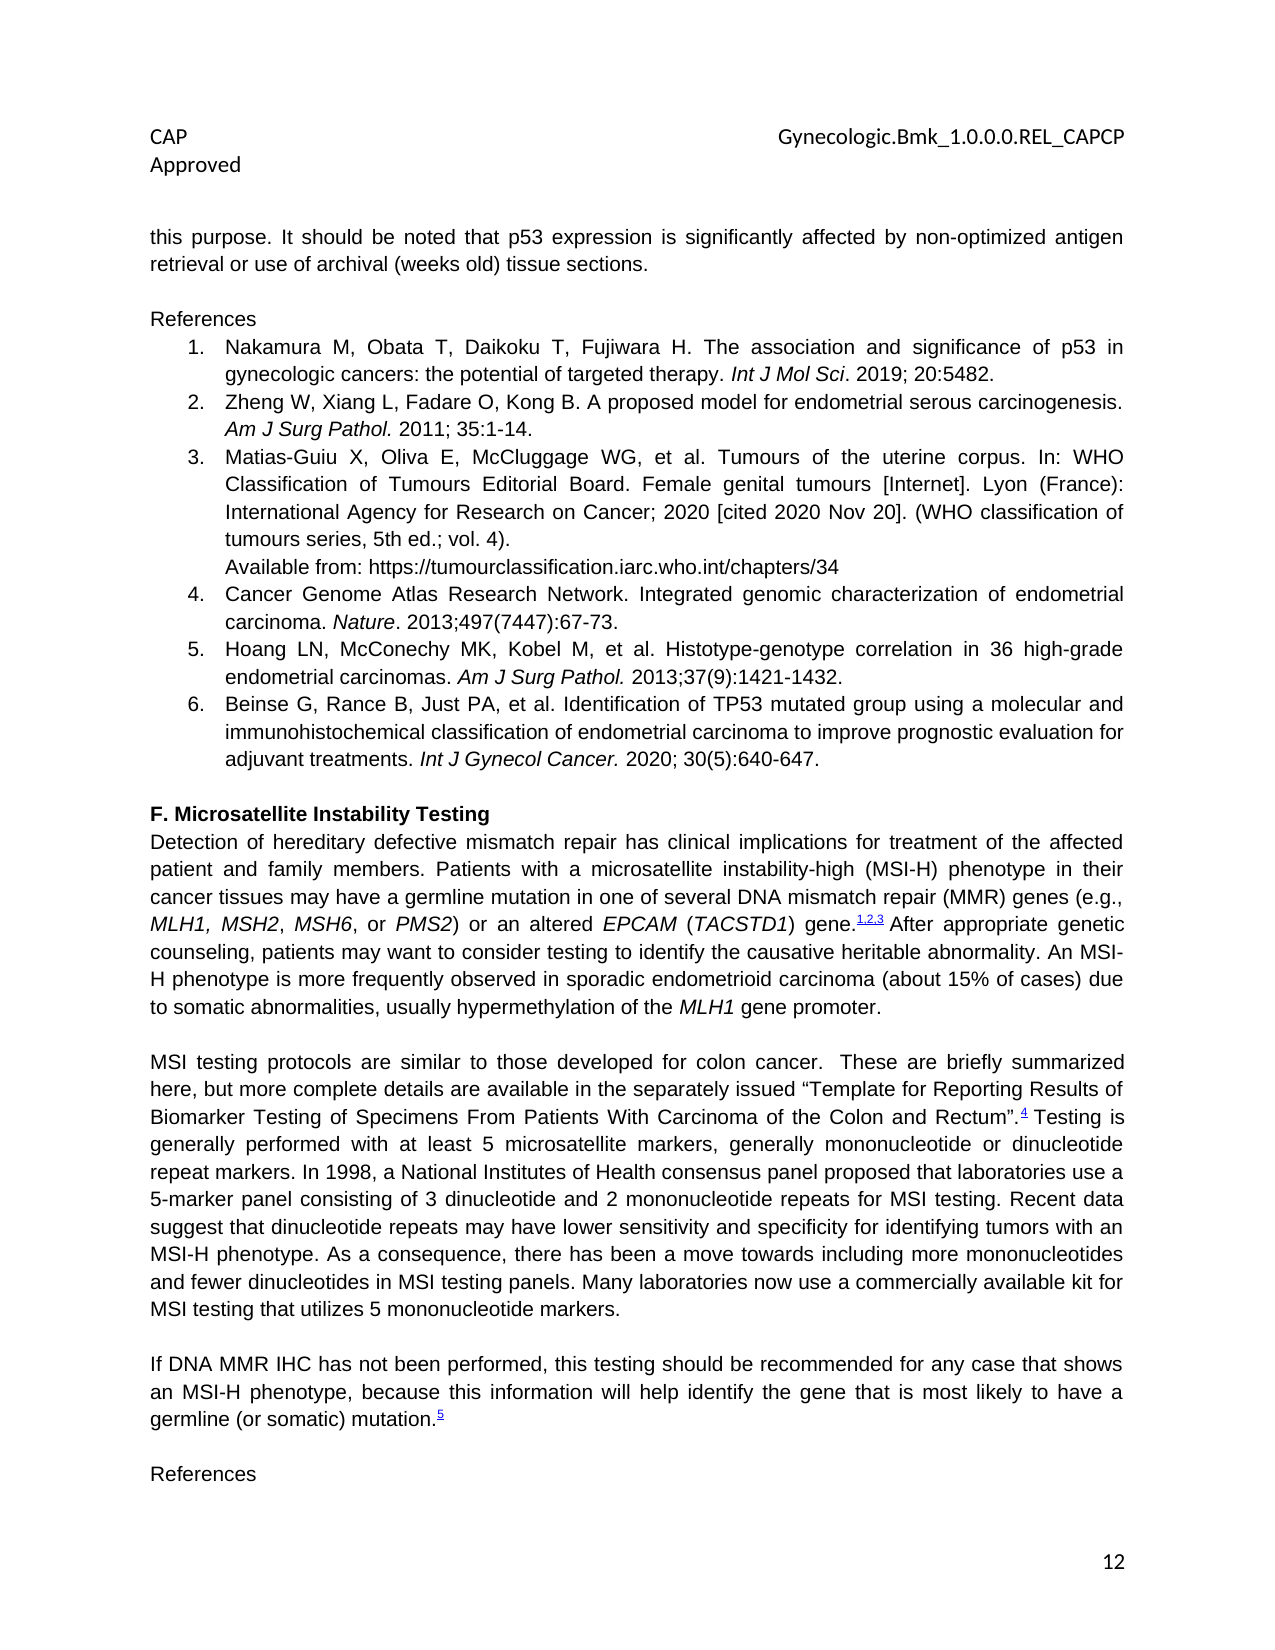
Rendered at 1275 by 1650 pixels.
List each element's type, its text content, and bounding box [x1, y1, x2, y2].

list Cancer Genome Atlas Research Network. Integrated genomic characterization of endometrial carcinoma. Nature. 2013;497(7447):67-73. [187, 582, 1125, 634]
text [150, 225, 1125, 276]
text References [150, 307, 1125, 331]
list Hoang LN, McConechy MK, Kobel M, et al. Histotype-genotype correlation in 36 high-grade endometrial carcinomas. Am J Surg Pathol. 2013;37(9):1421-1432. [187, 637, 1125, 689]
list Available from: https://tumourclassification.iarc.who.int/chapters/34 [225, 555, 1125, 579]
text References [150, 1462, 1125, 1486]
list Nakamura M, Obata T, Daikoku T, Fujiwara H. The association and significance of p53 in gynecologic cancers: the potential of targeted therapy. Int J Mol Sci. 2019; 20:5482. [187, 335, 1125, 386]
text If DNA MMR IHC has not been performed, this testing should be recommended for any case that shows an MSI-H phenotype, because this information will help identify the gene that is most likely to have a germline (or somatic) mutation.5 [150, 1352, 1125, 1431]
list Zheng W, Xiang L, Fadare O, Kong B. A proposed model for endometrial serous carcinogenesis. Am J Surg Pathol. 2011; 35:1-14. [187, 390, 1125, 441]
text Detection of hereditary defective mismatch repair has clinical implications for treatment of the affected patient and family members. Patients with a microsatellite instability-high (MSI-H) phenotype in their cancer tissues may have a germline mutation in one of several DNA mismatch repair (MMR) genes (e.g., MLH1, MSH2, MSH6, or PMS2) or an altered EPCAM (TACSTD1) gene.1,2,3 After appropriate genetic counseling, patients may want to consider testing to identify the causative heritable abnormality. An MSI-H phenotype is more frequently observed in sporadic endometrioid carcinoma (about 15% of cases) due to somatic abnormalities, usually hypermethylation of the MLH1 gene promoter. [150, 830, 1125, 1019]
text MSI testing protocols are similar to those developed for colon cancer. These are briefly summarized here, but more complete details are available in the separately issued “Template for Reporting Results of Biomarker Testing of Specimens From Patients With Carcinoma of the Colon and Rectum”.4 Testing is generally performed with at least 5 microsatellite markers, generally mononucleotide or dinucleotide repeat markers. In 1998, a National Institutes of Health consensus panel proposed that laboratories use a 5-marker panel consisting of 3 dinucleotide and 2 mononucleotide repeats for MSI testing. Recent data suggest that dinucleotide repeats may have lower sensitivity and specificity for identifying tumors with an MSI-H phenotype. As a consequence, there has been a move towards including more mononucleotides and fewer dinucleotides in MSI testing panels. Many laboratories now use a commercially available kit for MSI testing that utilizes 5 mononucleotide markers. [150, 1050, 1125, 1321]
text F. Microsatellite Instability Testing [150, 802, 1125, 826]
list Matias-Guiu X, Oliva E, McCluggage WG, et al. Tumours of the uterine corpus. In: WHO Classification of Tumours Editorial Board. Female genital tumours [Internet]. Lyon (France): International Agency for Research on Cancer; 2020 [cited 2020 Nov 20]. (WHO classification of tumours series, 5th ed.; vol. 4). [187, 445, 1125, 551]
list Beinse G, Rance B, Just PA, et al. Identification of TP53 mutated group using a molecular and immunohistochemical classification of endometrial carcinoma to improve prognostic evaluation for adjuvant treatments. Int J Gynecol Cancer. 2020; 30(5):640-647. [187, 692, 1125, 771]
